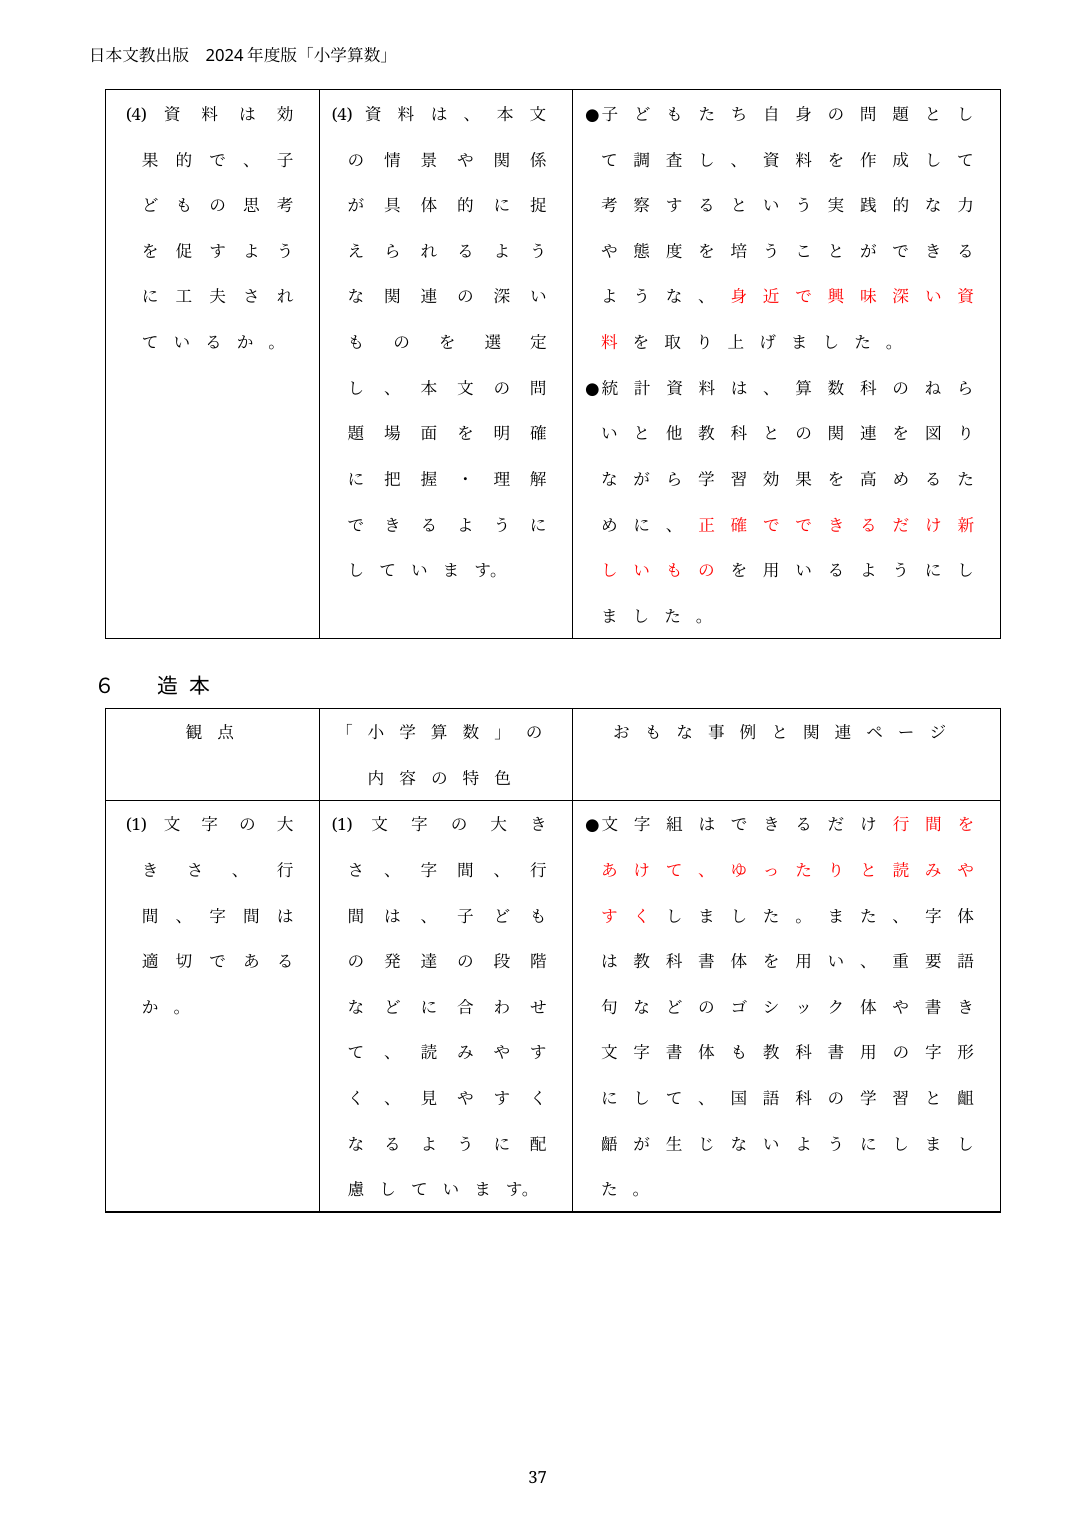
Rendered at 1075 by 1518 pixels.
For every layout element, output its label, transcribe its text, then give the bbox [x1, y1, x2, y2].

table_header おもな事例と関連ページ [573, 709, 1000, 800]
table_cell ●文字組はできるだけ行間をあけて、ゆったりと読みやすくしました。また、字体は教科書体を用い、重要語句などのゴシック体や書き文字書体も教科書用の字形にして、国語科の学習と齟齬が生じないようにしました。 [573, 801, 1000, 1211]
table_cell (1)文字の大きさ、字間、行間は、子どもの発達の段階などに合わせて、読みやすく、見やすくなるように配慮しています。 [320, 801, 572, 1211]
table_cell (4)資料は効果的で、子どもの思考を促すように工夫されているか。 [106, 90, 319, 638]
table_cell (4)資料は、本文の情景や関係が具体的に捉えられるような関連の深いものを選定し、本文の問題場面を明確に把握・理解できるようにしています。 [320, 90, 572, 638]
table_cell ●子どもたち自身の問題として調査し、資料を作成して考察するという実践的な力や態度を培うことができるような、身近で興味深い資料を取り上げました。 ●統計資料は、算数科のねらいと他教科との関連を図りながら学習効果を高めるために、正確でできるだけ新しいものを用いるようにしました。 [573, 90, 1000, 638]
table_header 観点 [106, 709, 319, 800]
text ６ 造本 [94, 662, 981, 707]
table_cell (1)文字の大きさ、行間、字間は適切であるか。 [106, 801, 319, 1211]
table_header 「小学算数」の内容の特色 [320, 709, 572, 800]
